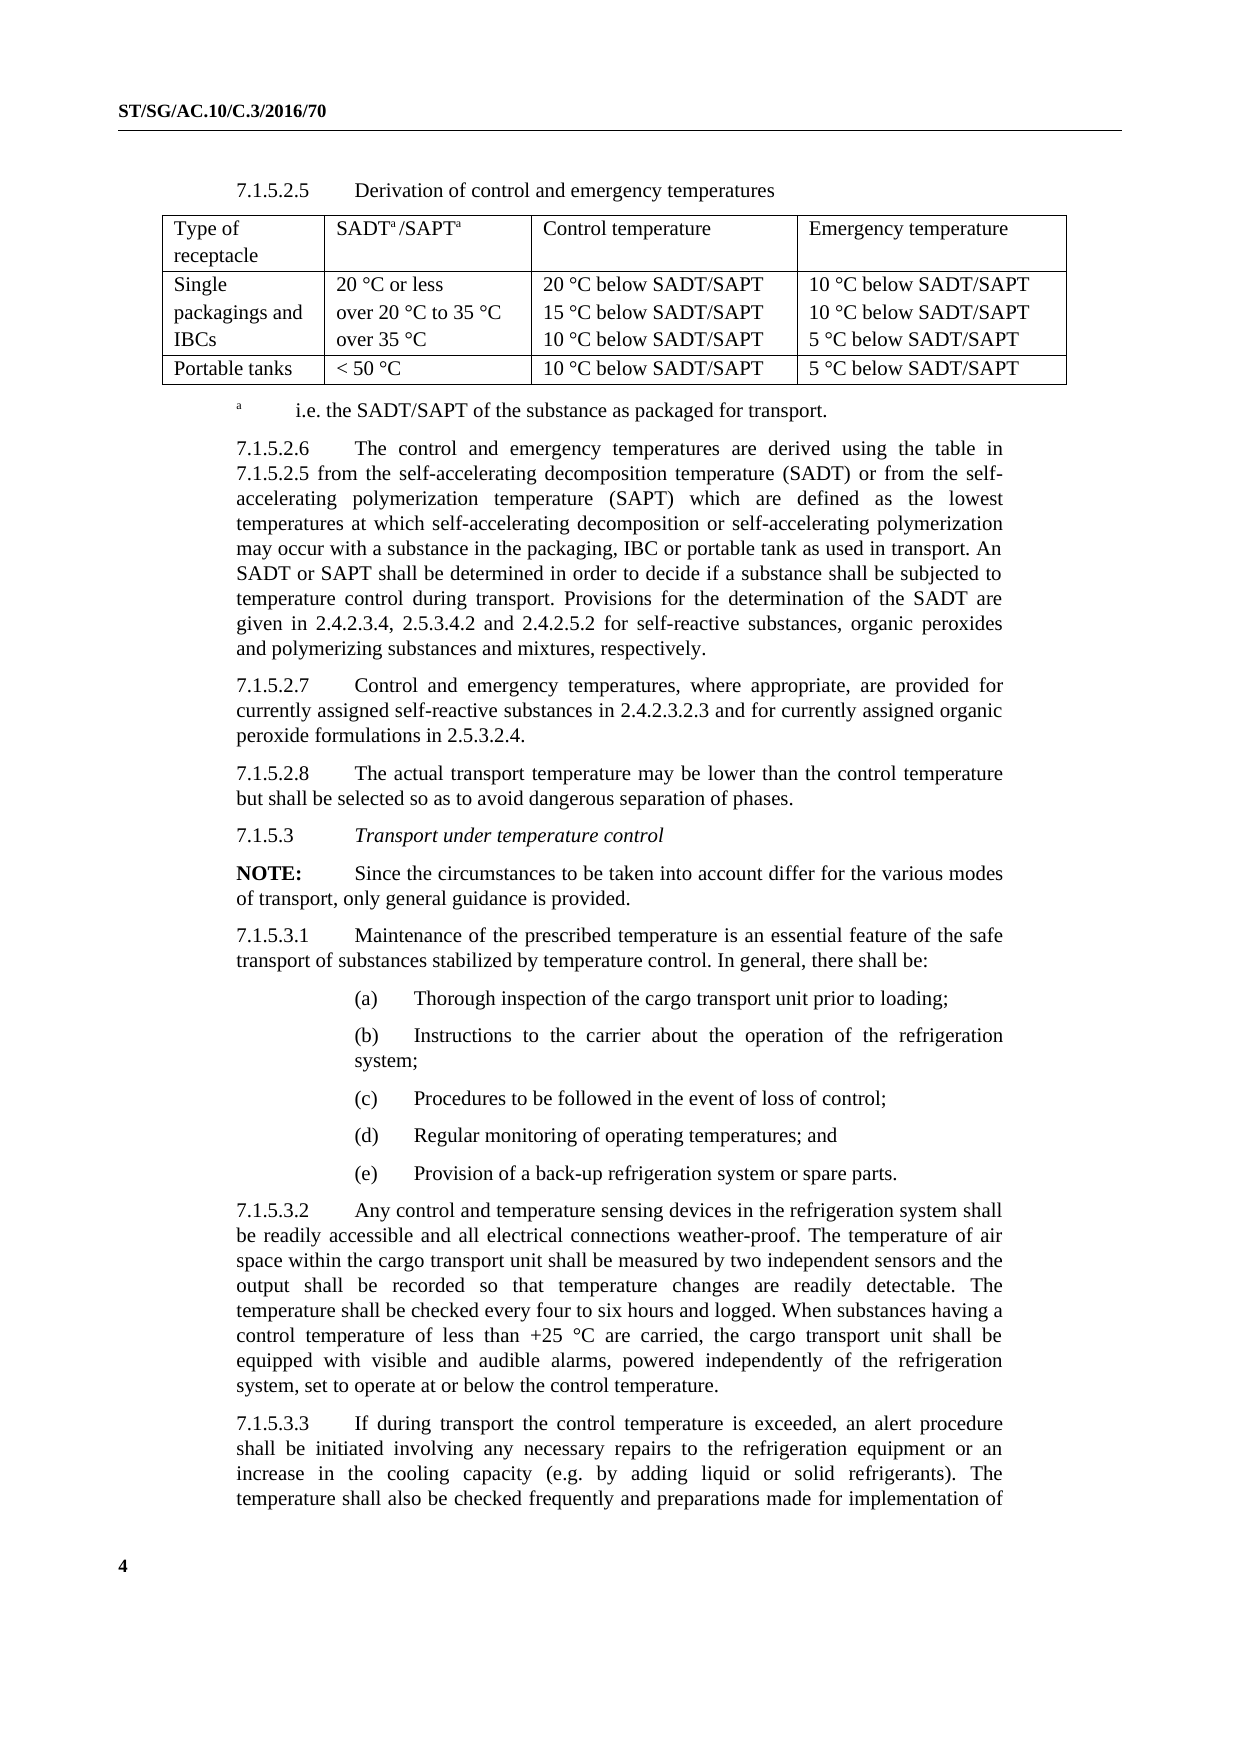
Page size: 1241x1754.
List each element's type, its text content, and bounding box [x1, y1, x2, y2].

text 7.1.5.2.7 Control and emergency temperatures, where appropriate, are provided for currently assigned self-reactive substances in 2.4.2.3.2.3 and for currently assigned organic peroxide formulations in 2.5.3.2.4. [236, 672, 1004, 747]
table_cell Portable tanks [163, 356, 324, 383]
text 7.1.5.2.5 Derivation of control and emergency temperatures [236, 177, 1004, 202]
text (e) Provision of a back-up refrigeration system or spare parts. [354, 1159, 1004, 1184]
text 7.1.5.3.1 Maintenance of the prescribed temperature is an essential feature of the safe transport of substances stabilized by temperature control. In general, there shall be: [236, 922, 1004, 972]
text 7.1.5.3.2 Any control and temperature sensing devices in the refrigeration system shall be readily accessible and all electrical connections weather-proof. The temperature of air space within the cargo transport unit shall be measured by two independent sensors and the output shall be recorded so that temperature changes are readily detectable. The temperature shall be checked every four to six hours and logged. When substances having a control temperature of less than +25 °C are carried, the cargo transport unit shall be equipped with visible and audible alarms, powered independently of the refrigeration system, set to operate at or below the control temperature. [236, 1197, 1004, 1397]
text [236, 1409, 1004, 1509]
text NOTE: Since the circumstances to be taken into account differ for the various modes of transport, only general guidance is provided. [236, 859, 1004, 909]
text (c) Procedures to be followed in the event of loss of control; [354, 1084, 1004, 1109]
table_cell 20 °C or less over 20 °C to 35 °C over 35 °C [325, 272, 531, 355]
text a i.e. the SADT/SAPT of the substance as packaged for transport. [236, 397, 1004, 422]
text 7.1.5.2.6 The control and emergency temperatures are derived using the table in 7.1.5.2.5 from the self-accelerating decomposition temperature (SADT) or from the self-accelerating polymerization temperature (SAPT) which are defined as the lowest temperatures at which self-accelerating decomposition or self-accelerating polymerization may occur with a substance in the packaging, IBC or portable tank as used in transport. An SADT or SAPT shall be determined in order to decide if a substance shall be subjected to temperature control during transport. Provisions for the determination of the SADT are given in 2.4.2.3.4, 2.5.3.4.2 and 2.4.2.5.2 for self-reactive substances, organic peroxides and polymerizing substances and mixtures, respectively. [236, 434, 1004, 659]
text 7.1.5.2.8 The actual transport temperature may be lower than the control temperature but shall be selected so as to avoid dangerous separation of phases. [236, 759, 1004, 809]
text (a) Thorough inspection of the cargo transport unit prior to loading; [295, 984, 1004, 1009]
text 7.1.5.3 Transport under temperature control [236, 822, 1004, 847]
table_cell Single packagings and IBCs [163, 272, 324, 355]
table_cell 5 °C below SADT/SAPT [798, 356, 1066, 383]
table_cell 10 °C below SADT/SAPT 10 °C below SADT/SAPT 5 °C below SADT/SAPT [798, 272, 1066, 355]
table_cell 10 °C below SADT/SAPT [532, 356, 797, 383]
table_header Control temperature [532, 216, 797, 271]
table_cell < 50 °C [325, 356, 531, 383]
text (b) Instructions to the carrier about the operation of the refrigeration system; [354, 1022, 1004, 1072]
table_cell 20 °C below SADT/SAPT 15 °C below SADT/SAPT 10 °C below SADT/SAPT [532, 272, 797, 355]
table_header Emergency temperature [798, 216, 1066, 271]
table_header Type of receptacle [163, 216, 324, 271]
table_header SADTa /SAPTa [325, 216, 531, 271]
text (d) Regular monitoring of operating temperatures; and [354, 1122, 1004, 1147]
